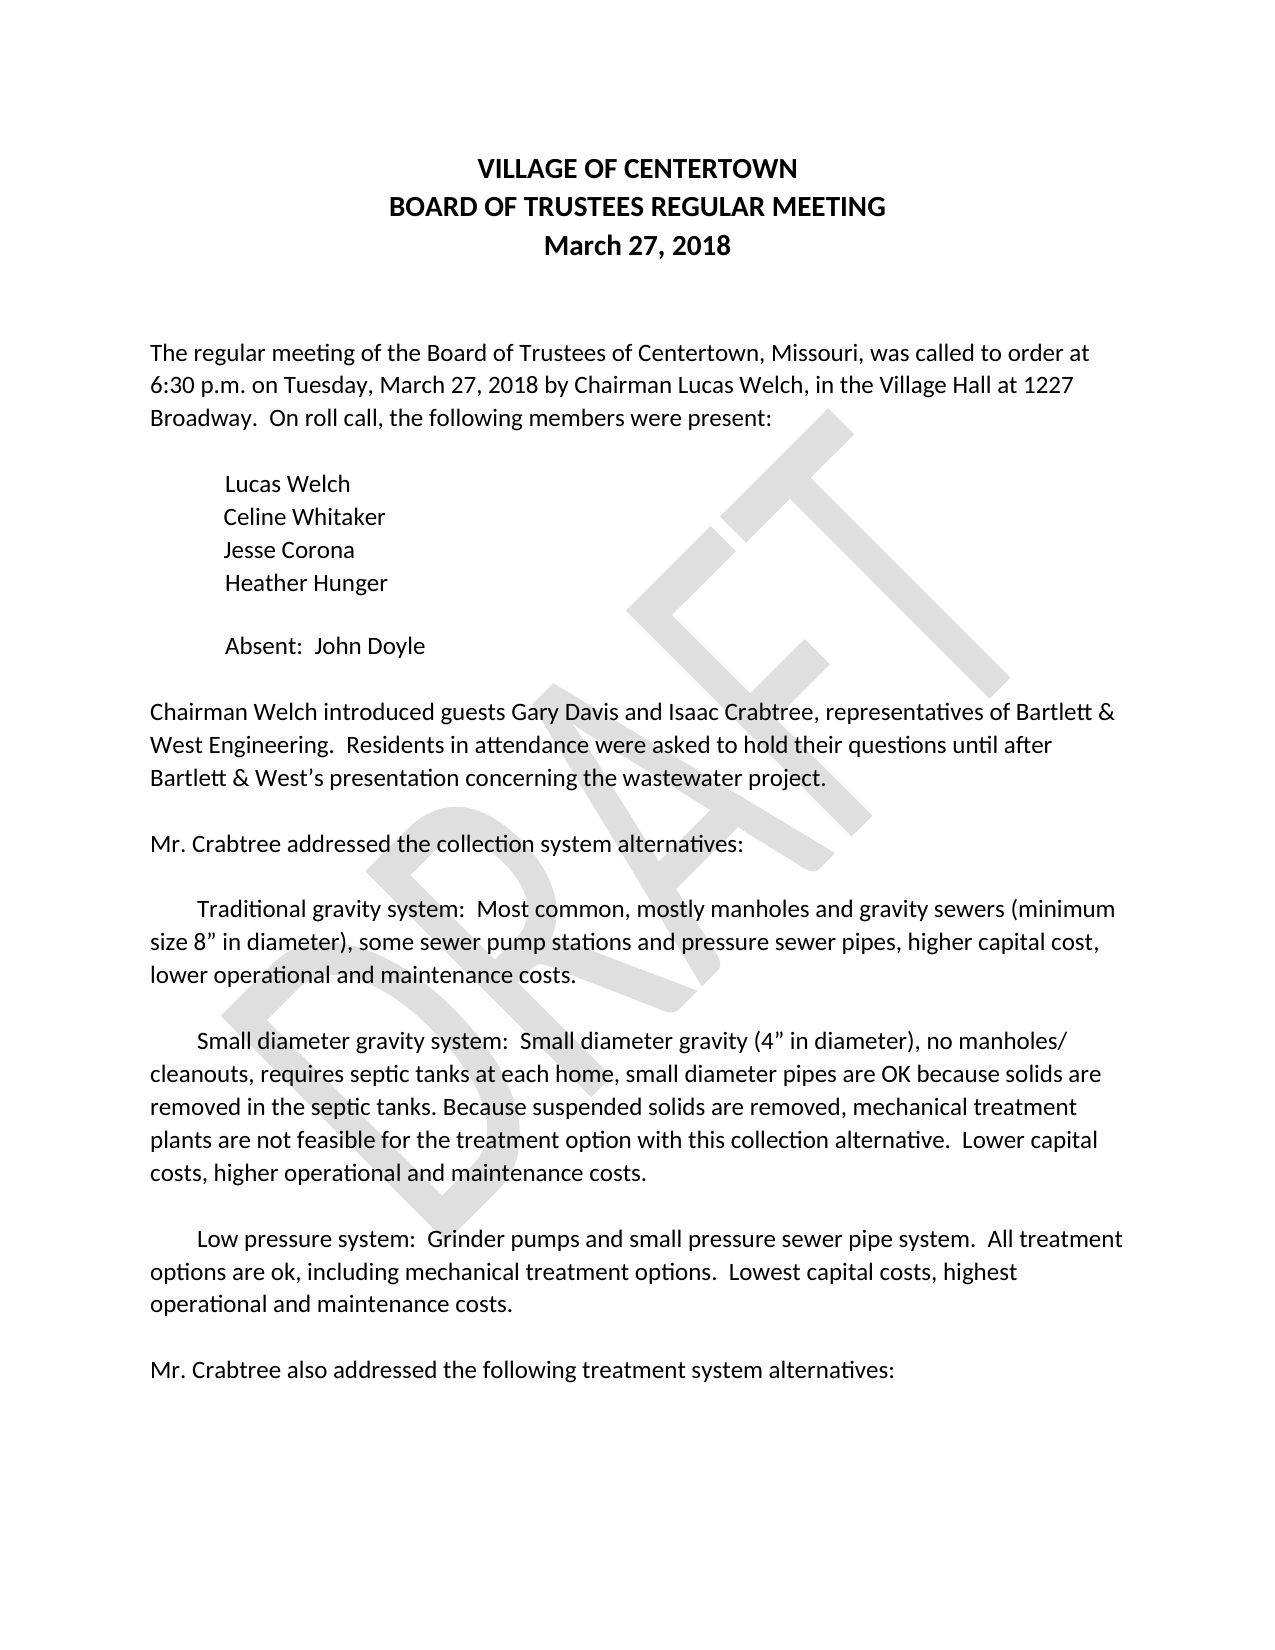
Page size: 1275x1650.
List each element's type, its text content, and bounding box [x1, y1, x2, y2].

text Lucas Welch [150, 468, 1125, 499]
text Jesse Corona [150, 534, 1125, 565]
text Small diameter gravity system: Small diameter gravity (4” in diameter), no manholes/ cleanouts, requires septic tanks at each home, small diameter pipes are OK because solids are removed in the septic tanks. Because suspended solids are removed, mechanical treatment plants are not feasible for the treatment option with this collection alternative. Lower capital costs, higher operational and maintenance costs. [150, 1025, 1125, 1187]
text Absent: John Doyle [150, 630, 1125, 661]
text Mr. Crabtree addressed the collection system alternatives: [150, 828, 1125, 858]
text BOARD OF TRUSTEES REGULAR MEETING [150, 188, 1125, 224]
text Mr. Crabtree also addressed the following treatment system alternatives: [150, 1354, 1125, 1385]
text Celine Whitaker [150, 501, 1125, 532]
text The regular meeting of the Board of Trustees of Centertown, Missouri, was called to order at 6:30 p.m. on Tuesday, March 27, 2018 by Chairman Lucas Welch, in the Village Hall at 1227 Broadway. On roll call, the following members were present: [150, 337, 1125, 433]
text March 27, 2018 [150, 227, 1125, 262]
text Chairman Welch introduced guests Gary Davis and Isaac Crabtree, representatives of Bartlett & West Engineering. Residents in attendance were asked to hold their questions until after Bartlett & West’s presentation concerning the wastewater project. [150, 696, 1125, 792]
text Low pressure system: Grinder pumps and small pressure sewer pipe system. All treatment options are ok, including mechanical treatment options. Lowest capital costs, highest operational and maintenance costs. [150, 1223, 1125, 1319]
text Traditional gravity system: Most common, mostly manholes and gravity sewers (minimum size 8” in diameter), some sewer pump stations and pressure sewer pipes, higher capital cost, lower operational and maintenance costs. [150, 893, 1125, 990]
text VILLAGE OF CENTERTOWN [150, 150, 1125, 186]
text Heather Hunger [150, 567, 1125, 598]
